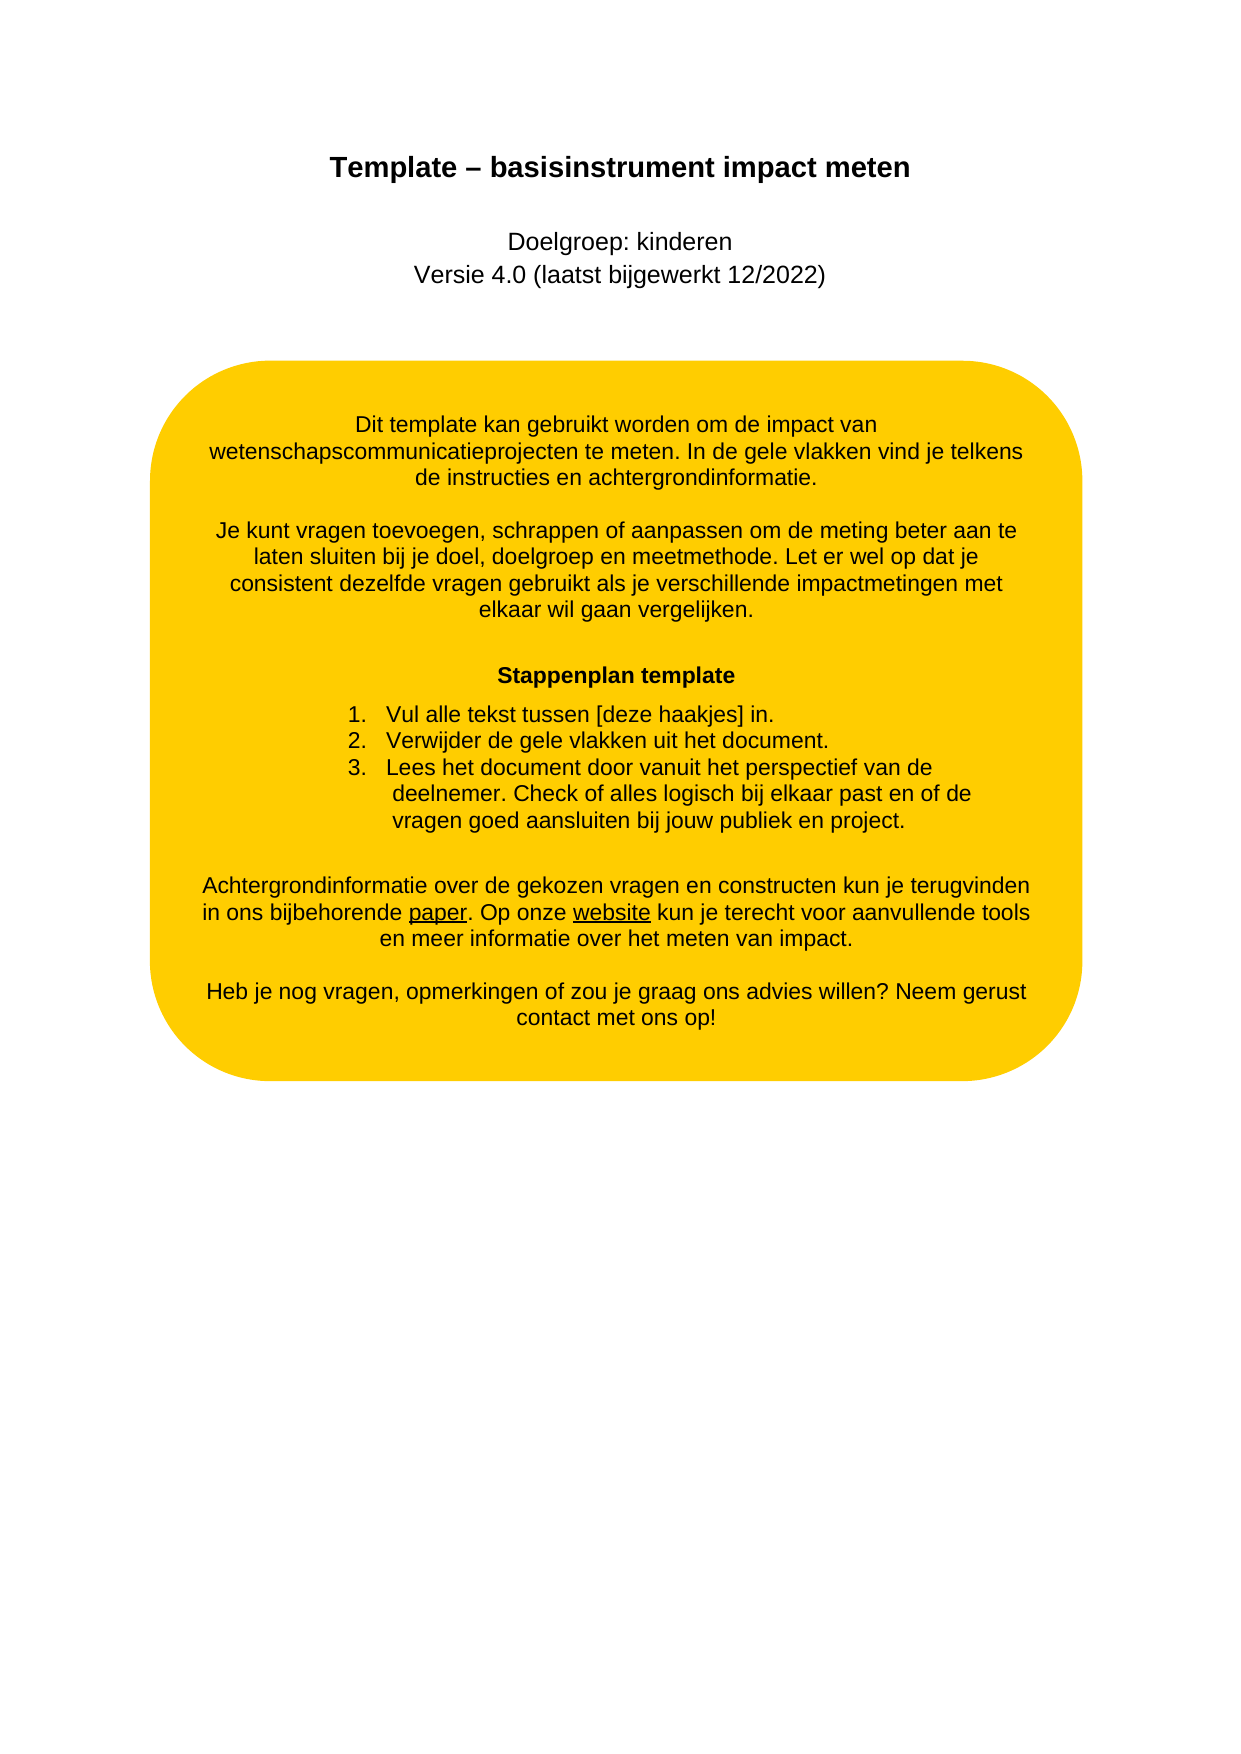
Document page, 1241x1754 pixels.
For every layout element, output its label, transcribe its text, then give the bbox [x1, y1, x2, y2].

text Template – basisinstrument impact meten [150, 150, 1090, 183]
text Doelgroep: kinderen [150, 227, 1090, 256]
text Versie 4.0 (laatst bijgewerkt 12/2022) [150, 260, 1090, 289]
